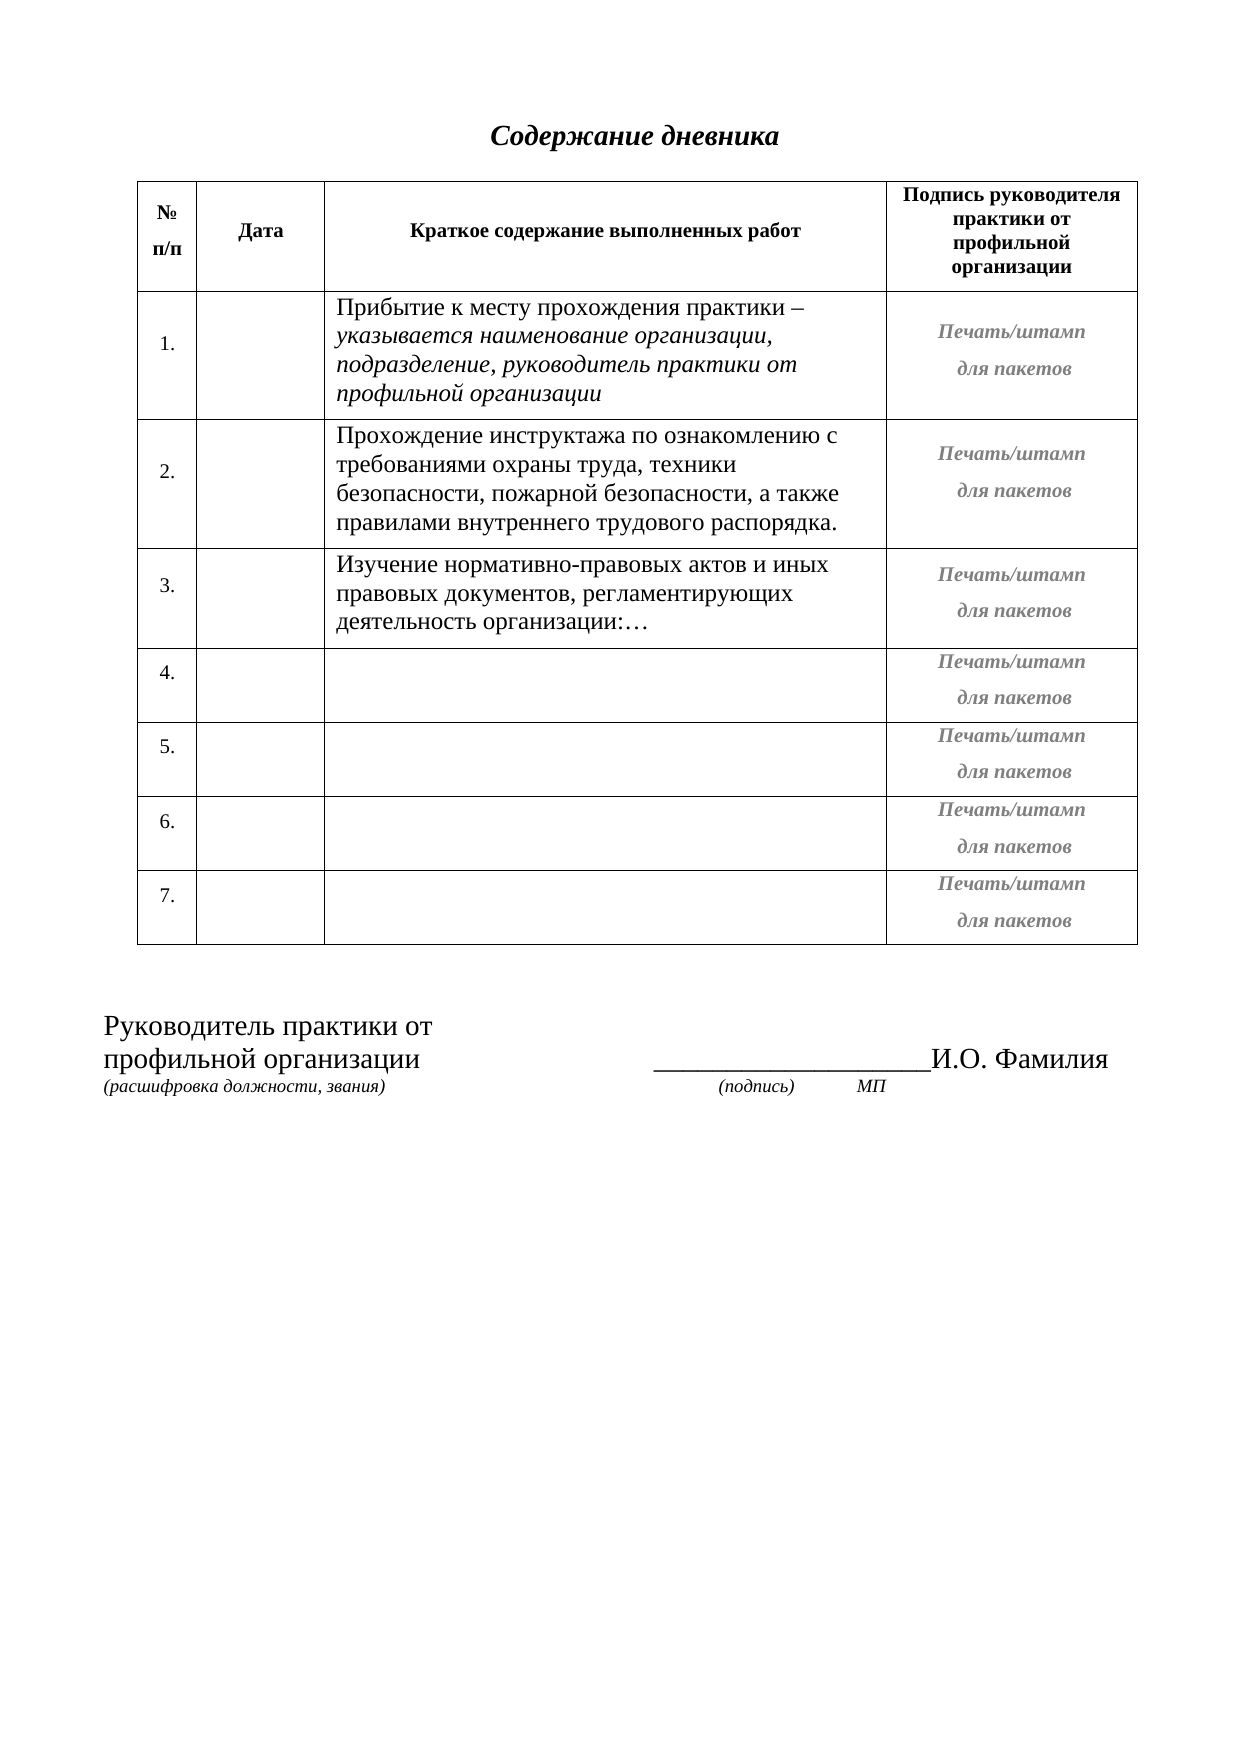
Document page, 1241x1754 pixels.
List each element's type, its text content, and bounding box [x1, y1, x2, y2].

table_cell Изучение нормативно-правовых актов и иных правовых документов, регламентирующих деятельность организации:… [325, 549, 886, 648]
table_cell [197, 292, 324, 419]
table_cell 7. [138, 871, 196, 944]
table_cell [325, 871, 886, 944]
table_cell [197, 797, 324, 870]
table_cell Печать/штамп для пакетов [887, 649, 1137, 722]
table_cell [197, 420, 324, 548]
table_cell 3. [138, 549, 196, 648]
table_cell [325, 723, 886, 796]
table_cell Печать/штамп для пакетов [887, 549, 1137, 648]
table_cell Печать/штамп для пакетов [887, 292, 1137, 419]
text профильной организации ___________________И.О. Фамилия [29, 1042, 1152, 1075]
table_cell 1. [138, 292, 196, 419]
table_cell 6. [138, 797, 196, 870]
table_cell 5. [138, 723, 196, 796]
table_cell [197, 649, 324, 722]
table_cell Печать/штамп для пакетов [887, 797, 1137, 870]
table_header Подпись руководителя практики от профильной организации [887, 182, 1137, 291]
table_header Краткое содержание выполненных работ [325, 182, 886, 291]
table_cell [197, 549, 324, 648]
text Содержание дневника [118, 118, 1152, 152]
table_cell 4. [138, 649, 196, 722]
table_cell [197, 871, 324, 944]
table_cell Печать/штамп для пакетов [887, 723, 1137, 796]
table_cell Прохождение инструктажа по ознакомлению с требованиями охраны труда, техники безопасности, пожарной безопасности, а также правилами внутреннего трудового распорядка. [325, 420, 886, 548]
table_header № п/п [138, 182, 196, 291]
text (расшифровка должности, звания) (подпись) МП [29, 1075, 1152, 1097]
table_header Дата [197, 182, 324, 291]
table_cell [325, 649, 886, 722]
table_cell 2. [138, 420, 196, 548]
table_cell Печать/штамп для пакетов [887, 420, 1137, 548]
text Руководитель практики от [29, 1008, 1152, 1042]
table_cell Печать/штамп для пакетов [887, 871, 1137, 944]
table_cell Прибытие к месту прохождения практики – указывается наименование организации, подразделение, руководитель практики от профильной организации [325, 292, 886, 419]
table_cell [325, 797, 886, 870]
table_cell [197, 723, 324, 796]
